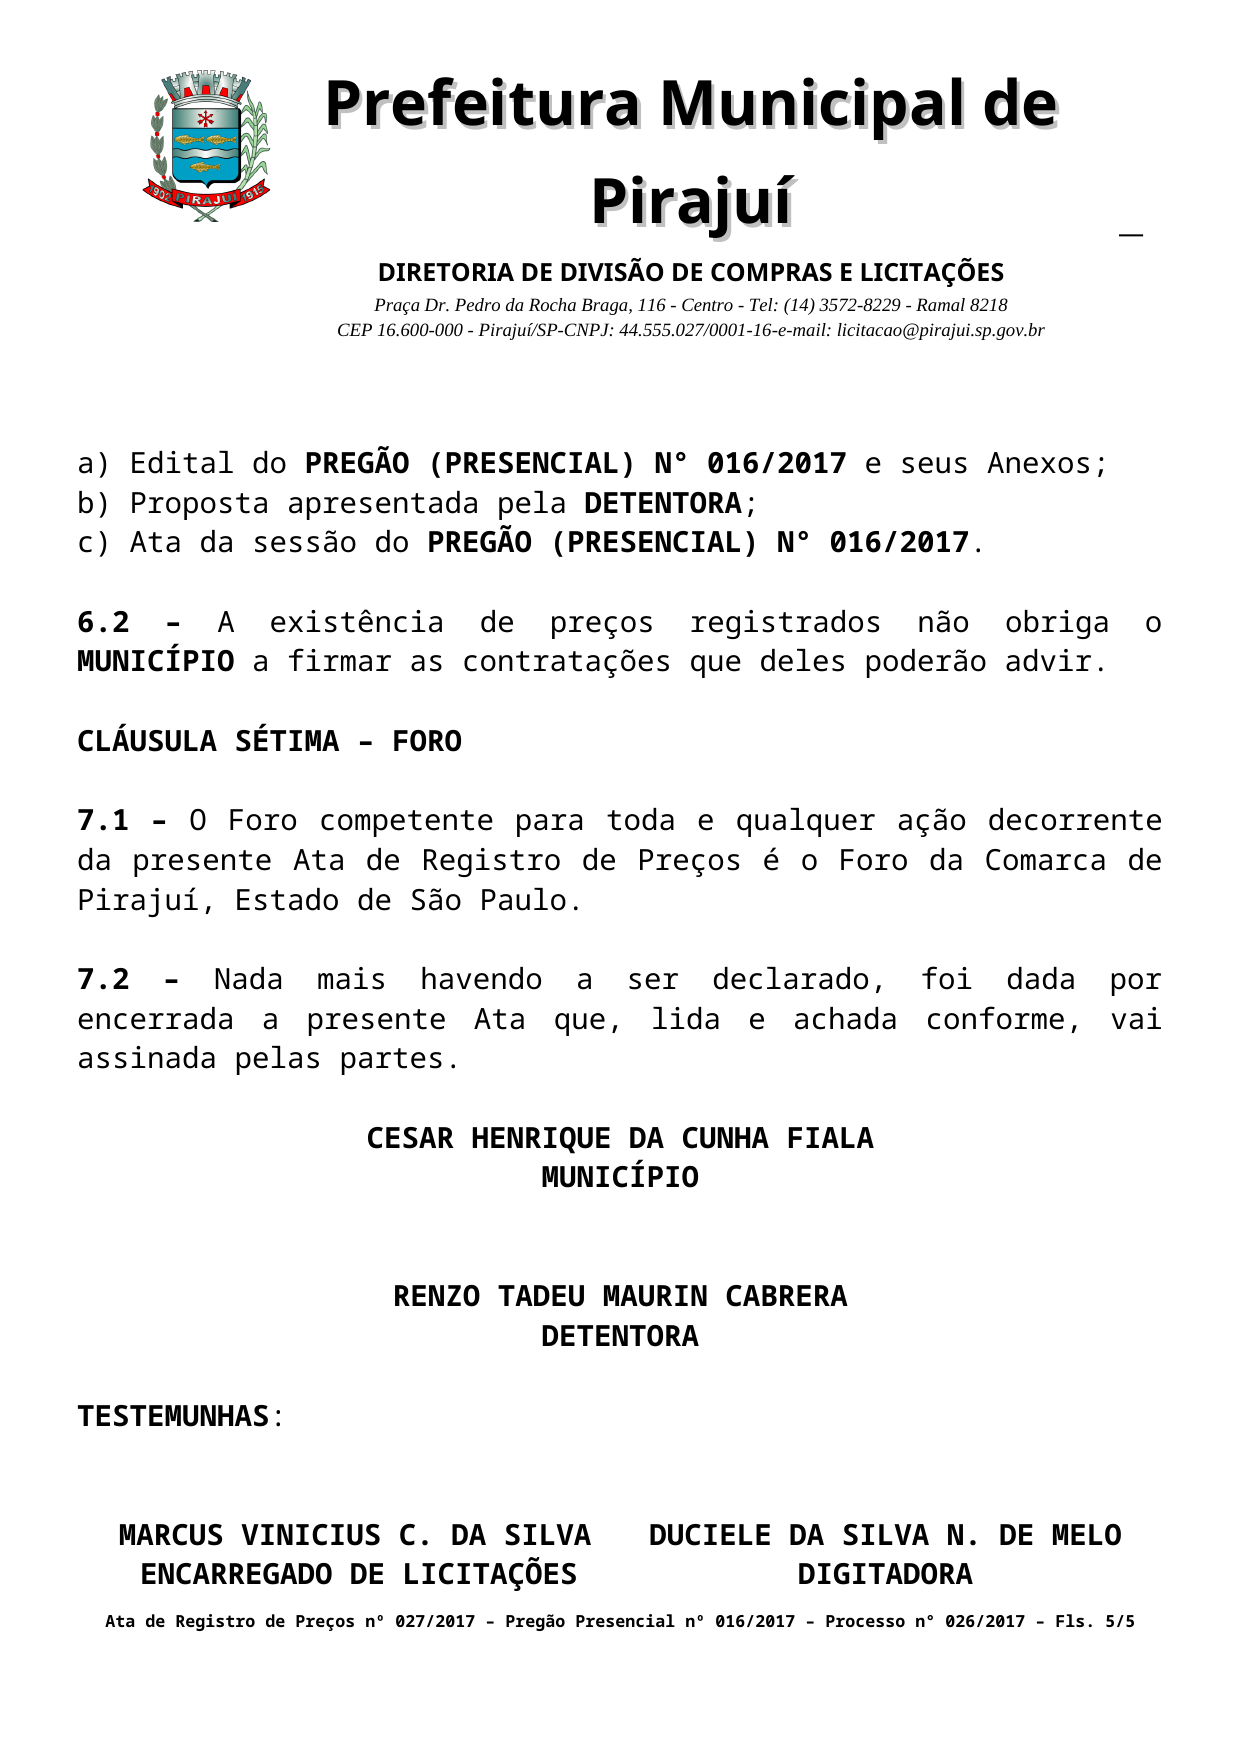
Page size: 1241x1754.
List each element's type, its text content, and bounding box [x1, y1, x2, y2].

text 6.2 – A existência de preços registrados não obriga o MUNICÍPIO a firmar as contratações que deles poderão advir. [77, 601, 1163, 680]
text a) Edital do PREGÃO (PRESENCIAL) N° 016/2017 e seus Anexos; [77, 442, 1163, 482]
text c) Ata da sessão do PREGÃO (PRESENCIAL) N° 016/2017. [77, 522, 1163, 561]
table_header DUCIELE DA SILVA N. DE MELO DIGITADORA RG 35.796.208-4 SSP/SP CPF 294.862.448-71 [620, 1514, 1151, 1593]
text DETENTORA [77, 1315, 1163, 1355]
text 7.1 – O Foro competente para toda e qualquer ação decorrente da presente Ata de Registro de Preços é o Foro da Comarca de Pirajuí, Estado de São Paulo. [77, 799, 1163, 918]
text RENZO TADEU MAURIN CABRERA [77, 1276, 1163, 1315]
text CLÁUSULA SÉTIMA – FORO [77, 720, 1163, 760]
text CESAR HENRIQUE DA CUNHA FIALA [77, 1117, 1163, 1157]
text b) Proposta apresentada pela DETENTORA; [77, 482, 1163, 522]
text 7.2 – Nada mais havendo a ser declarado, foi dada por encerrada a presente Ata que, lida e achada conforme, vai assinada pelas partes. [77, 958, 1163, 1077]
text MUNICÍPIO [77, 1157, 1163, 1196]
picture [142, 70, 271, 222]
text TESTEMUNHAS: [77, 1395, 1163, 1434]
table_header MARCUS VINICIUS C. DA SILVA ENCARREGADO DE LICITAÇÕES RG 33.595.537-X SSP/SP CPF 360.724.808-70 [90, 1514, 620, 1593]
